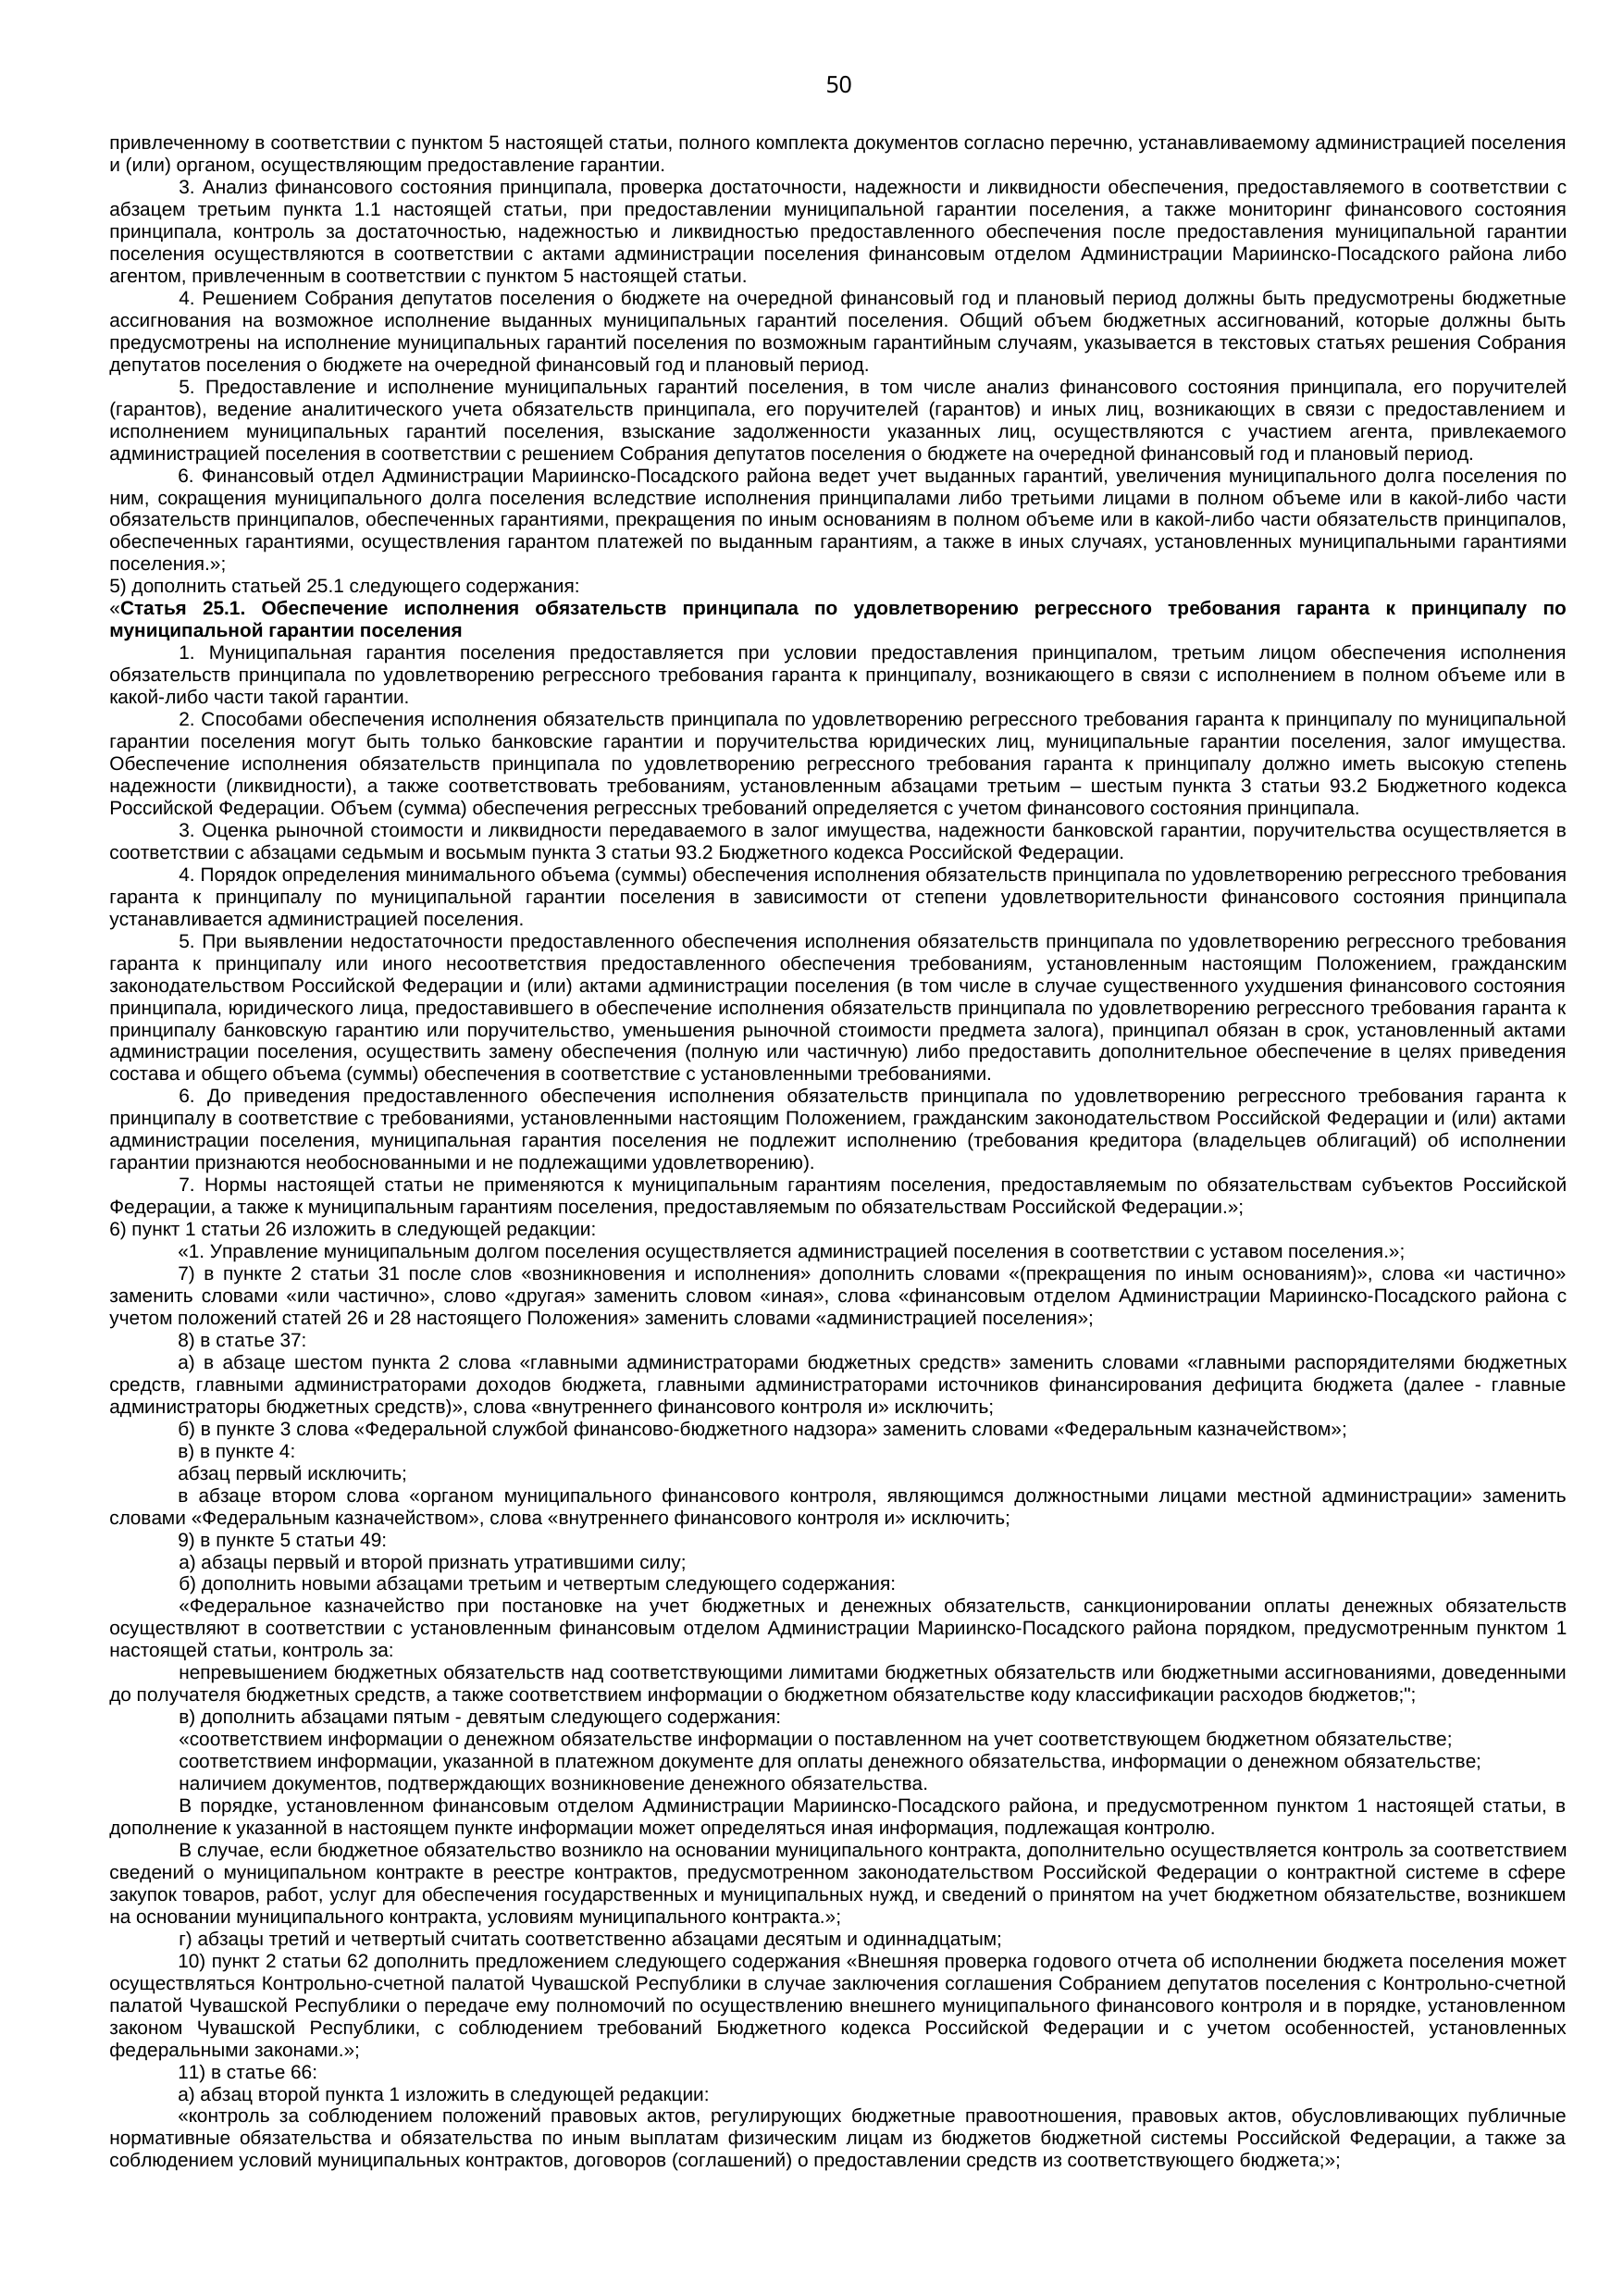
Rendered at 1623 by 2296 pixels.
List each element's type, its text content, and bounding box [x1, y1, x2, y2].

text В порядке, установленном финансовым отделом Администрации Мариинско-Посадского района, и предусмотренном пунктом 1 настоящей статьи, в дополнение к указанной в настоящем пункте информации может определяться иная информация, подлежащая контролю. [109, 1794, 1568, 1839]
text соответствием информации, указанной в платежном документе для оплаты денежного обязательства, информации о денежном обязательстве; [109, 1750, 1568, 1772]
text 2. Способами обеспечения исполнения обязательств принципала по удовлетворению регрессного требования гаранта к принципалу по муниципальной гарантии поселения могут быть только банковские гарантии и поручительства юридических лиц, муниципальные гарантии поселения, залог имущества. Обеспечение исполнения обязательств принципала по удовлетворению регрессного требования гаранта к принципалу должно иметь высокую степень надежности (ликвидности), а также соответствовать требованиям, установленным абзацами третьим – шестым пункта 3 статьи 93.2 Бюджетного кодекса Российской Федерации. Объем (сумма) обеспечения регрессных требований определяется с учетом финансового состояния принципала. [109, 708, 1568, 819]
text б) дополнить новыми абзацами третьим и четвертым следующего содержания: [109, 1572, 1568, 1595]
text наличием документов, подтверждающих возникновение денежного обязательства. [109, 1772, 1568, 1794]
text «Федеральное казначейство при постановке на учет бюджетных и денежных обязательств, санкционировании оплаты денежных обязательств осуществляют в соответствии с установленным финансовым отделом Администрации Мариинско-Посадского района порядком, предусмотренным пунктом 1 настоящей статьи, контроль за: [109, 1595, 1568, 1661]
text 4. Решением Собрания депутатов поселения о бюджете на очередной финансовый год и плановый период должны быть предусмотрены бюджетные ассигнования на возможное исполнение выданных муниципальных гарантий поселения. Общий объем бюджетных ассигнований, которые должны быть предусмотрены на исполнение муниципальных гарантий поселения по возможным гарантийным случаям, указывается в текстовых статьях решения Собрания депутатов поселения о бюджете на очередной финансовый год и плановый период. [109, 287, 1568, 376]
text абзац первый исключить; [109, 1461, 1568, 1483]
text в абзаце втором слова «органом муниципального финансового контроля, являющимся должностными лицами местной администрации» заменить словами «Федеральным казначейством», слова «внутреннего финансового контроля и» исключить; [109, 1483, 1568, 1528]
text б) в пункте 3 слова «Федеральной службой финансово-бюджетного надзора» заменить словами «Федеральным казначейством»; [109, 1418, 1568, 1440]
text 8) в статье 37: [109, 1329, 1568, 1351]
text 4. Порядок определения минимального объема (суммы) обеспечения исполнения обязательств принципала по удовлетворению регрессного требования гаранта к принципалу по муниципальной гарантии поселения в зависимости от степени удовлетворительности финансового состояния принципала устанавливается администрацией поселения. [109, 863, 1568, 929]
text 9) в пункте 5 статьи 49: [109, 1528, 1568, 1550]
text «Статья 25.1. Обеспечение исполнения обязательств принципала по удовлетворению регрессного требования гаранта к принципалу по муниципальной гарантии поселения [109, 597, 1568, 641]
text 11) в статье 66: [109, 2060, 1568, 2082]
text а) абзац второй пункта 1 изложить в следующей редакции: [109, 2082, 1568, 2104]
text 10) пункт 2 статьи 62 дополнить предложением следующего содержания «Внешняя проверка годового отчета об исполнении бюджета поселения может осуществляться Контрольно-счетной палатой Чувашской Республики в случае заключения соглашения Собранием депутатов поселения с Контрольно-счетной палатой Чувашской Республики о передаче ему полномочий по осуществлению внешнего муниципального финансового контроля и в порядке, установленном законом Чувашской Республики, с соблюдением требований Бюджетного кодекса Российской Федерации и с учетом особенностей, установленных федеральными законами.»; [109, 1950, 1568, 2060]
text г) абзацы третий и четвертый считать соответственно абзацами десятым и одиннадцатым; [109, 1928, 1568, 1950]
text «соответствием информации о денежном обязательстве информации о поставленном на учет соответствующем бюджетном обязательстве; [109, 1728, 1568, 1750]
text 7. Нормы настоящей статьи не применяются к муниципальным гарантиям поселения, предоставляемым по обязательствам субъектов Российской Федерации, а также к муниципальным гарантиям поселения, предоставляемым по обязательствам Российской Федерации.»; [109, 1173, 1568, 1218]
text 6) пункт 1 статьи 26 изложить в следующей редакции: [109, 1218, 1568, 1240]
text «контроль за соблюдением положений правовых актов, регулирующих бюджетные правоотношения, правовых актов, обусловливающих публичные нормативные обязательства и обязательства по иным выплатам физическим лицам из бюджетов бюджетной системы Российской Федерации, а также за соблюдением условий муниципальных контрактов, договоров (соглашений) о предоставлении средств из соответствующего бюджета;»; [109, 2104, 1568, 2171]
text 5) дополнить статьей 25.1 следующего содержания: [109, 575, 1568, 597]
text 7) в пункте 2 статьи 31 после слов «возникновения и исполнения» дополнить словами «(прекращения по иным основаниям)», слова «и частично» заменить словами «или частично», слово «другая» заменить словом «иная», слова «финансовым отделом Администрации Мариинско-Посадского района с учетом положений статей 26 и 28 настоящего Положения» заменить словами «администрацией поселения»; [109, 1262, 1568, 1329]
text в) дополнить абзацами пятым - девятым следующего содержания: [109, 1706, 1568, 1728]
text а) в абзаце шестом пункта 2 слова «главными администраторами бюджетных средств» заменить словами «главными распорядителями бюджетных средств, главными администраторами доходов бюджета, главными администраторами источников финансирования дефицита бюджета (далее - главные администраторы бюджетных средств)», слова «внутреннего финансового контроля и» исключить; [109, 1351, 1568, 1418]
text непревышением бюджетных обязательств над соответствующими лимитами бюджетных обязательств или бюджетными ассигнованиями, доведенными до получателя бюджетных средств, а также соответствием информации о бюджетном обязательстве коду классификации расходов бюджетов;"; [109, 1661, 1568, 1706]
text 6. До приведения предоставленного обеспечения исполнения обязательств принципала по удовлетворению регрессного требования гаранта к принципалу в соответствие с требованиями, установленными настоящим Положением, гражданским законодательством Российской Федерации и (или) актами администрации поселения, муниципальная гарантия поселения не подлежит исполнению (требования кредитора (владельцев облигаций) об исполнении гарантии признаются необоснованными и не подлежащими удовлетворению). [109, 1085, 1568, 1173]
text 3. Оценка рыночной стоимости и ликвидности передаваемого в залог имущества, надежности банковской гарантии, поручительства осуществляется в соответствии с абзацами седьмым и восьмым пункта 3 статьи 93.2 Бюджетного кодекса Российской Федерации. [109, 819, 1568, 863]
text в) в пункте 4: [109, 1440, 1568, 1461]
text 3. Анализ финансового состояния принципала, проверка достаточности, надежности и ликвидности обеспечения, предоставляемого в соответствии с абзацем третьим пункта 1.1 настоящей статьи, при предоставлении муниципальной гарантии поселения, а также мониторинг финансового состояния принципала, контроль за достаточностью, надежностью и ликвидностью предоставленного обеспечения после предоставления муниципальной гарантии поселения осуществляются в соответствии с актами администрации поселения финансовым отделом Администрации Мариинско-Посадского района либо агентом, привлеченным в соответствии с пунктом 5 настоящей статьи. [109, 176, 1568, 287]
text 5. Предоставление и исполнение муниципальных гарантий поселения, в том числе анализ финансового состояния принципала, его поручителей (гарантов), ведение аналитического учета обязательств принципала, его поручителей (гарантов) и иных лиц, возникающих в связи с предоставлением и исполнением муниципальных гарантий поселения, взыскание задолженности указанных лиц, осуществляются с участием агента, привлекаемого администрацией поселения в соответствии с решением Собрания депутатов поселения о бюджете на очередной финансовый год и плановый период. [109, 376, 1568, 464]
text «1. Управление муниципальным долгом поселения осуществляется администрацией поселения в соответствии с уставом поселения.»; [109, 1240, 1568, 1262]
text а) абзацы первый и второй признать утратившими силу; [109, 1550, 1568, 1572]
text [109, 131, 1568, 176]
text 6. Финансовый отдел Администрации Мариинско-Посадского района ведет учет выданных гарантий, увеличения муниципального долга поселения по ним, сокращения муниципального долга поселения вследствие исполнения принципалами либо третьими лицами в полном объеме или в какой-либо части обязательств принципалов, обеспеченных гарантиями, прекращения по иным основаниям в полном объеме или в какой-либо части обязательств принципалов, обеспеченных гарантиями, осуществления гарантом платежей по выданным гарантиям, а также в иных случаях, установленных муниципальными гарантиями поселения.»; [109, 464, 1568, 575]
text 5. При выявлении недостаточности предоставленного обеспечения исполнения обязательств принципала по удовлетворению регрессного требования гаранта к принципалу или иного несоответствия предоставленного обеспечения требованиям, установленным настоящим Положением, гражданским законодательством Российской Федерации и (или) актами администрации поселения (в том числе в случае существенного ухудшения финансового состояния принципала, юридического лица, предоставившего в обеспечение исполнения обязательств принципала по удовлетворению регрессного требования гаранта к принципалу банковскую гарантию или поручительство, уменьшения рыночной стоимости предмета залога), принципал обязан в срок, установленный актами администрации поселения, осуществить замену обеспечения (полную или частичную) либо предоставить дополнительное обеспечение в целях приведения состава и общего объема (суммы) обеспечения в соответствие с установленными требованиями. [109, 929, 1568, 1085]
text В случае, если бюджетное обязательство возникло на основании муниципального контракта, дополнительно осуществляется контроль за соответствием сведений о муниципальном контракте в реестре контрактов, предусмотренном законодательством Российской Федерации о контрактной системе в сфере закупок товаров, работ, услуг для обеспечения государственных и муниципальных нужд, и сведений о принятом на учет бюджетном обязательстве, возникшем на основании муниципального контракта, условиям муниципального контракта.»; [109, 1839, 1568, 1928]
text 1. Муниципальная гарантия поселения предоставляется при условии предоставления принципалом, третьим лицом обеспечения исполнения обязательств принципала по удовлетворению регрессного требования гаранта к принципалу, возникающего в связи с исполнением в полном объеме или в какой-либо части такой гарантии. [109, 641, 1568, 708]
